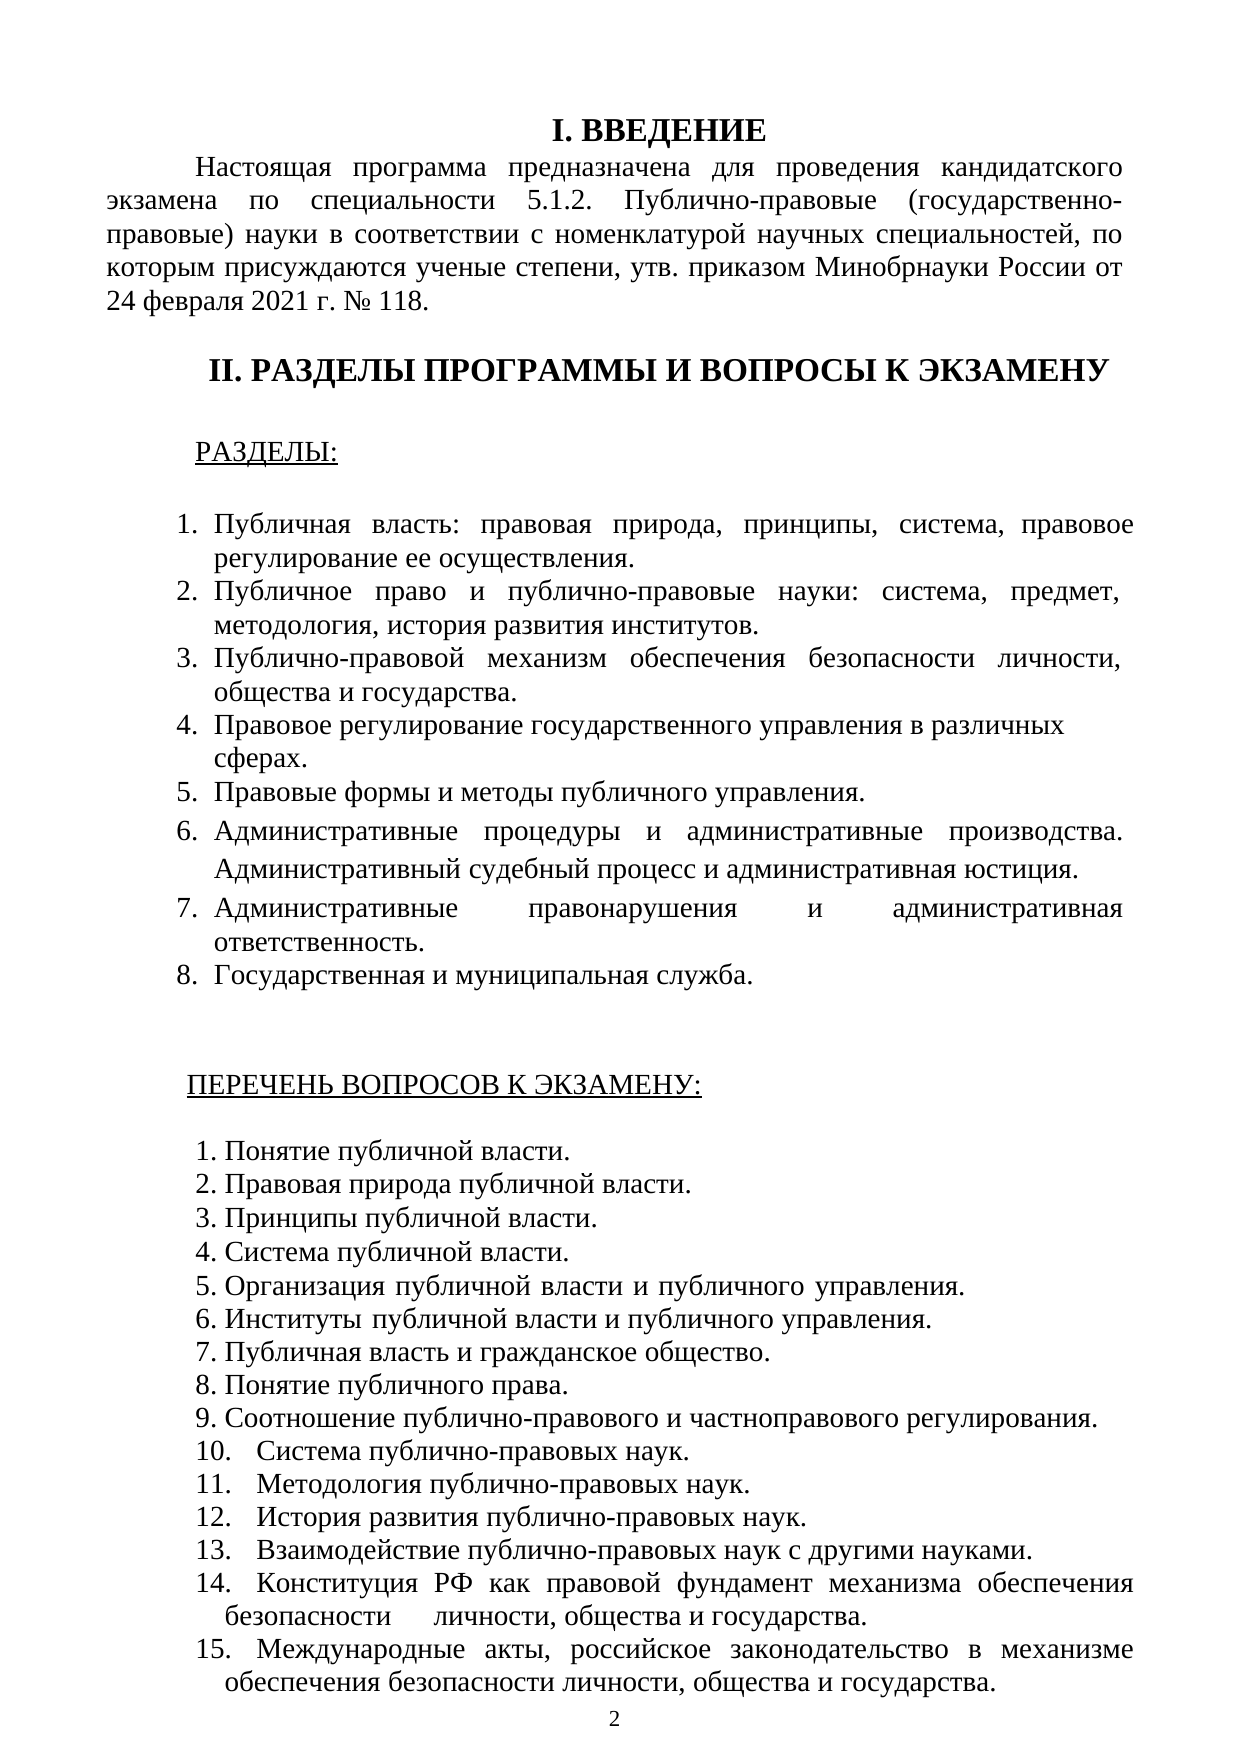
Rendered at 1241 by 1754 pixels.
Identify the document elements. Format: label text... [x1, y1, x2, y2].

subtitle Настоящая программа предназначена для проведения кандидатского экзамена по специальности 5.1.2. Публично-правовые (государственно-правовые) науки в соответствии с номенклатурой научных специальностей, по которым присуждаются ученые степени, утв. приказом Минобрнауки России от 24 февраля 2021 г. № 118. [106, 149, 1123, 316]
list Публичная власть и гражданское общество. [195, 1335, 1134, 1368]
list Понятие публичной власти. [195, 1134, 1134, 1167]
list Взаимодействие публично-правовых наук с другими науками. [195, 1533, 1134, 1566]
list Понятие публичного права. [195, 1368, 1134, 1401]
subtitle ПЕРЕЧЕНЬ ВОПРОСОВ К ЭКЗАМЕНУ: [106, 1067, 1123, 1101]
subtitle I. ВВЕДЕНИЕ [106, 110, 1123, 149]
list Методология публично-правовых наук. [195, 1467, 1134, 1500]
list История развития публично-правовых наук. [195, 1500, 1134, 1533]
subtitle Публично-правовой механизм обеспечения безопасности личности, общества и государства. [176, 640, 1121, 707]
list Правовые формы и методы публичного управления. [176, 774, 1121, 808]
list Международные акты, российское законодательство в механизме обеспечения безопасности личности, общества и государства. [195, 1632, 1134, 1698]
subtitle II. РАЗДЕЛЫ ПРОГРАММЫ И ВОПРОСЫ К ЭКЗАМЕНУ [106, 350, 1123, 388]
list Правовая природа публичной власти. [195, 1167, 1134, 1201]
list Принципы публичной власти. [195, 1201, 1134, 1234]
subtitle Публичное право и публично-правовые науки: система, предмет, методология, история развития институтов. [176, 573, 1121, 640]
list Правовое регулирование государственного управления в различных сферах. [176, 707, 1121, 774]
list Конституция РФ как правовой фундамент механизма обеспечения безопасности личности, общества и государства. [195, 1566, 1134, 1632]
list Организация публичной власти и публичного управления. [195, 1268, 1134, 1301]
list Система публичной власти. [195, 1234, 1134, 1268]
subtitle Административные правонарушения и административная ответственность. [176, 890, 1123, 957]
subtitle Публичная власть: правовая природа, принципы, система, правовое регулирование ее осуществления. [176, 506, 1134, 573]
list Соотношение публично-правового и частноправового регулирования. [195, 1401, 1134, 1434]
subtitle РАЗДЕЛЫ: [106, 434, 1123, 468]
subtitle Государственная и муниципальная служба. [176, 957, 1123, 991]
list Система публично-правовых наук. [195, 1434, 1134, 1467]
list Институты публичной власти и публичного управления. [195, 1301, 1134, 1335]
subtitle Административные процедуры и административные производства. Административный судебный процесс и административная юстиция. [176, 813, 1123, 885]
